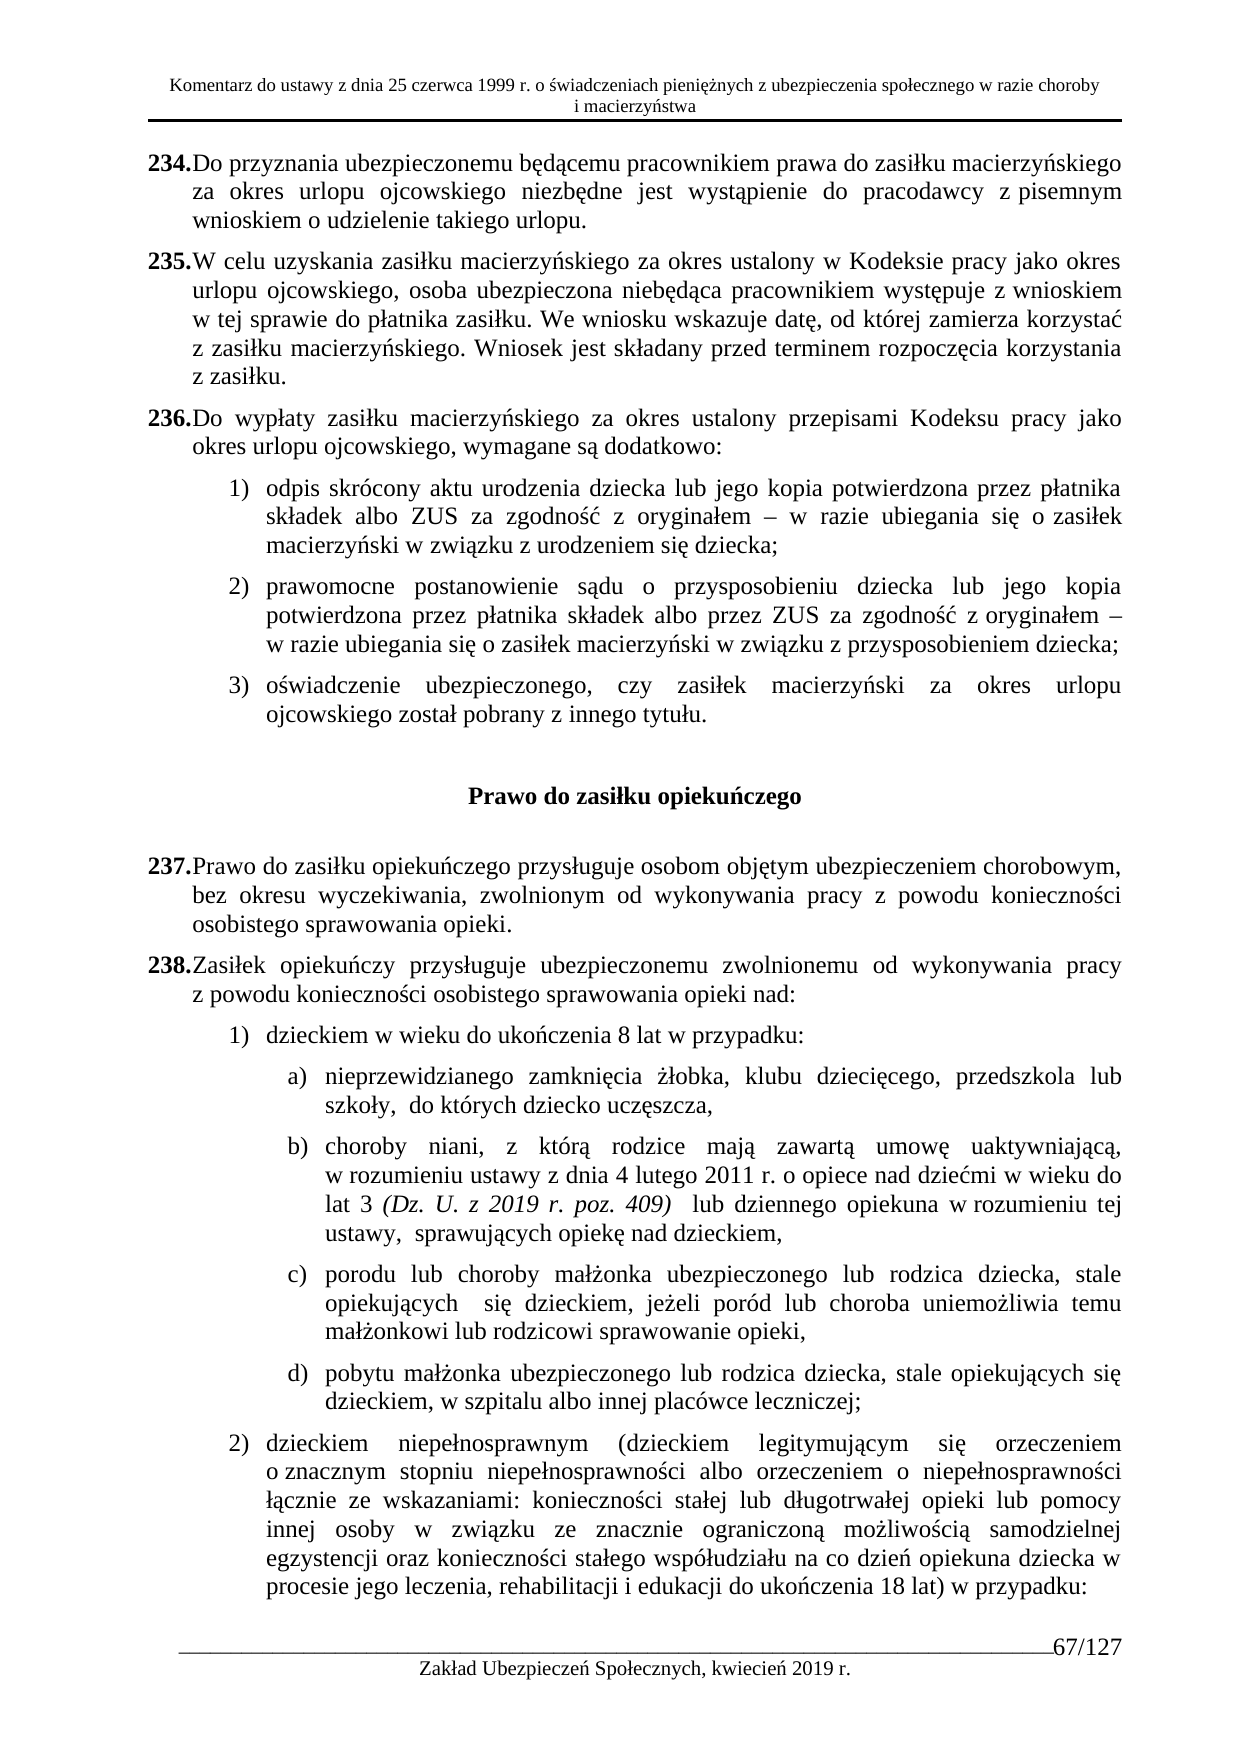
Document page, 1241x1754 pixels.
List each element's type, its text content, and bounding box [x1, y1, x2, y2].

list dzieckiem niepełnosprawnym (dzieckiem legitymującym się orzeczeniem o znacznym stopniu niepełnosprawności albo orzeczeniem o niepełnosprawności łącznie ze wskazaniami: konieczności stałej lub długotrwałej opieki lub pomocy innej osoby w związku ze znacznie ograniczoną możliwością samodzielnej egzystencji oraz konieczności stałego współudziału na co dzień opiekuna dziecka w procesie jego leczenia, rehabilitacji i edukacji do ukończenia 18 lat) w przypadku: [228, 1428, 1122, 1600]
list dzieckiem w wieku do ukończenia 8 lat w przypadku: [228, 1020, 1122, 1049]
list prawomocne postanowienie sądu o przysposobieniu dziecka lub jego kopia potwierdzona przez płatnika składek albo przez ZUS za zgodność z oryginałem – w razie ubiegania się o zasiłek macierzyński w związku z przysposobieniem dziecka; [228, 571, 1122, 658]
list pobytu małżonka ubezpieczonego lub rodzica dziecka, stale opiekujących się dzieckiem, w szpitalu albo innej placówce leczniczej; [287, 1358, 1122, 1415]
list choroby niani, z którą rodzice mają zawartą umowę uaktywniającą, w rozumieniu ustawy z dnia 4 lutego 2011 r. o opiece nad dziećmi w wieku do lat 3 (Dz. U. z 2019 r. poz. 409) lub dziennego opiekuna w rozumieniu tej ustawy, sprawujących opiekę nad dzieckiem, [287, 1131, 1122, 1246]
list W celu uzyskania zasiłku macierzyńskiego za okres ustalony w Kodeksie pracy jako okres urlopu ojcowskiego, osoba ubezpieczona niebędąca pracownikiem występuje z wnioskiem w tej sprawie do płatnika zasiłku. We wniosku wskazuje datę, od której zamierza korzystać z zasiłku macierzyńskiego. Wniosek jest składany przed terminem rozpoczęcia korzystania z zasiłku. [148, 246, 1122, 390]
list Zasiłek opiekuńczy przysługuje ubezpieczonemu zwolnionemu od wykonywania pracy z powodu konieczności osobistego sprawowania opieki nad: [148, 950, 1122, 1008]
list Prawo do zasiłku opiekuńczego przysługuje osobom objętym ubezpieczeniem chorobowym, bez okresu wyczekiwania, zwolnionym od wykonywania pracy z powodu konieczności osobistego sprawowania opieki. [148, 851, 1122, 938]
list Do wypłaty zasiłku macierzyńskiego za okres ustalony przepisami Kodeksu pracy jako okres urlopu ojcowskiego, wymagane są dodatkowo: [148, 403, 1122, 460]
list nieprzewidzianego zamknięcia żłobka, klubu dziecięcego, przedszkola lub szkoły, do których dziecko uczęszcza, [287, 1061, 1122, 1119]
text Prawo do zasiłku opiekuńczego [148, 781, 1122, 810]
list Do przyznania ubezpieczonemu będącemu pracownikiem prawa do zasiłku macierzyńskiego za okres urlopu ojcowskiego niezbędne jest wystąpienie do pracodawcy z pisemnym wnioskiem o udzielenie takiego urlopu. [148, 148, 1122, 234]
list oświadczenie ubezpieczonego, czy zasiłek macierzyński za okres urlopu ojcowskiego został pobrany z innego tytułu. [228, 670, 1122, 728]
list odpis skrócony aktu urodzenia dziecka lub jego kopia potwierdzona przez płatnika składek albo ZUS za zgodność z oryginałem – w razie ubiegania się o zasiłek macierzyński w związku z urodzeniem się dziecka; [228, 473, 1122, 559]
